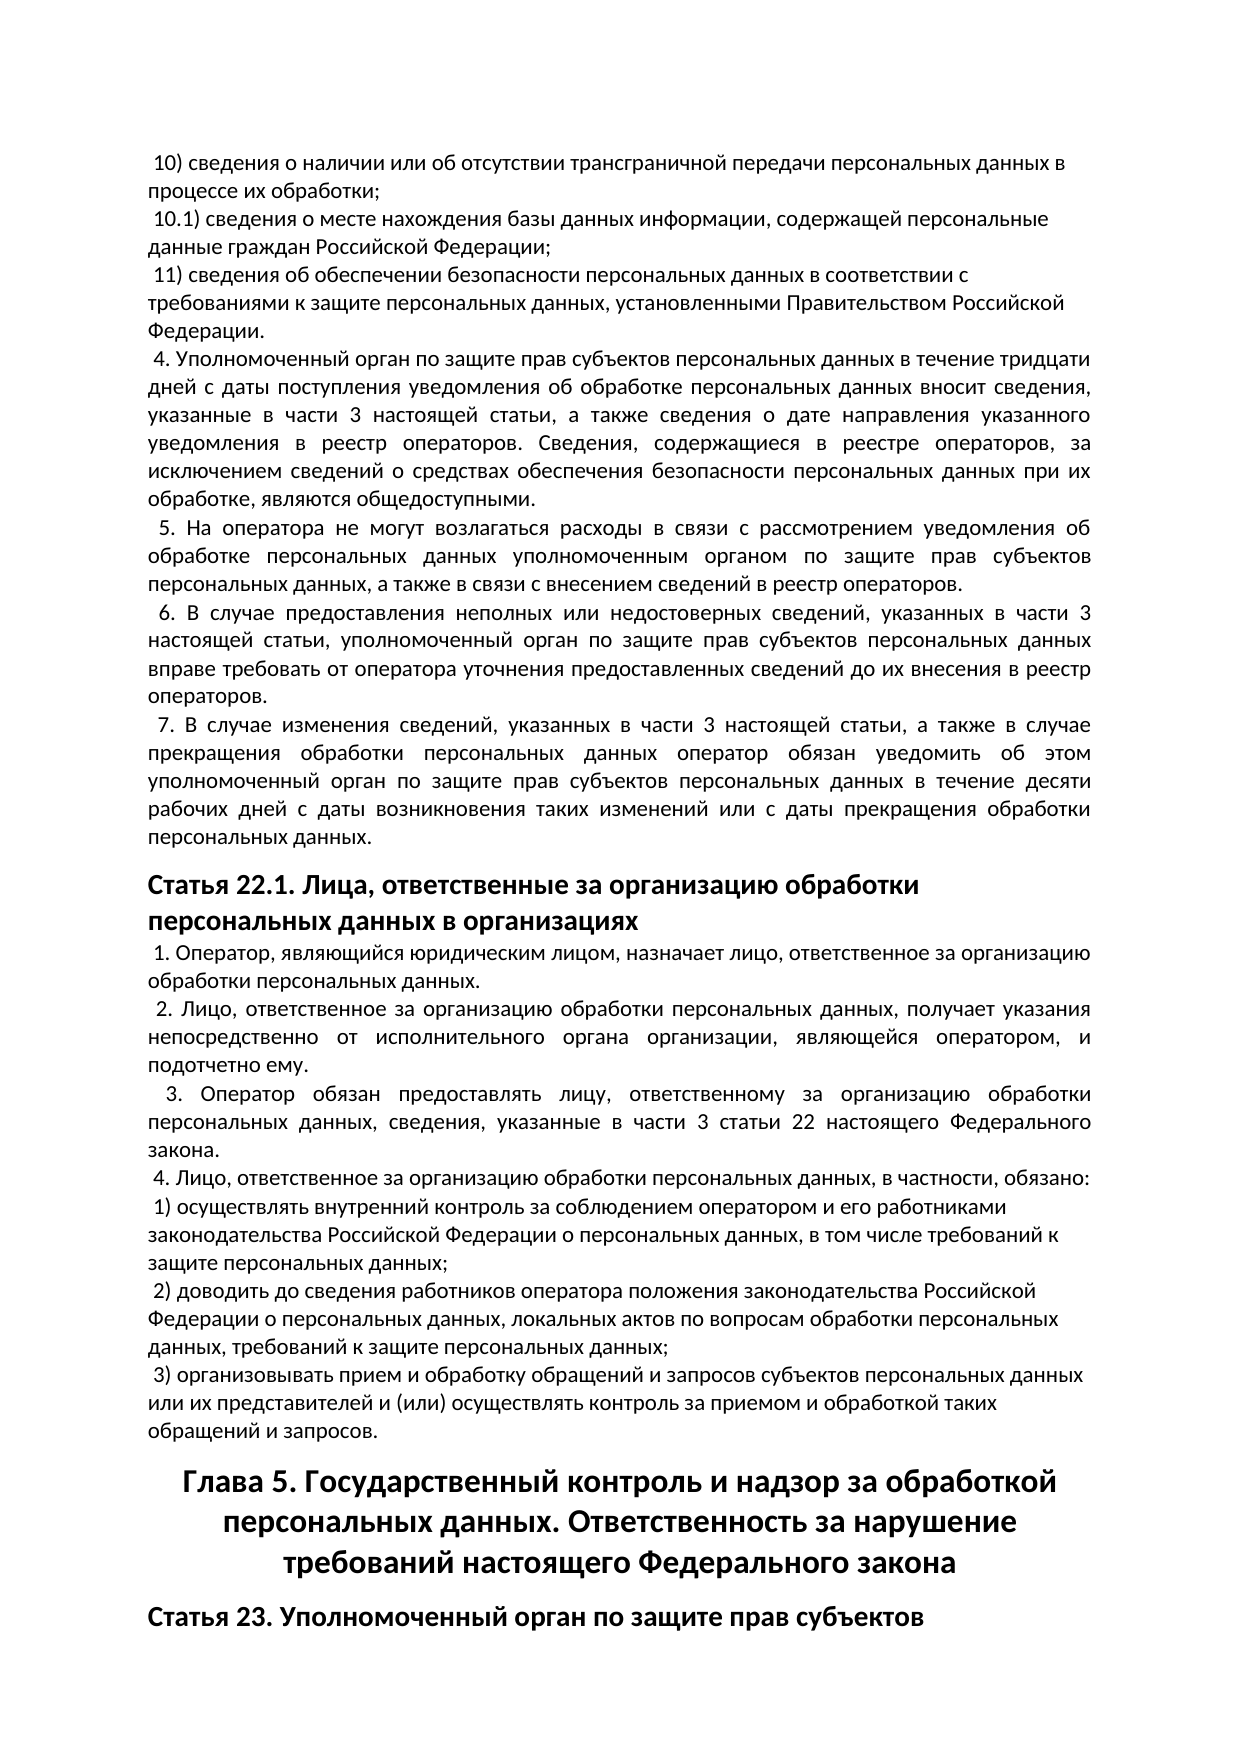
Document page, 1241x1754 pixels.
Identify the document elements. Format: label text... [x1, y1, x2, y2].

text 3) организовывать прием и обработку обращений и запросов субъектов персональных данных или их представителей и (или) осуществлять контроль за приемом и обработкой таких обращений и запросов. [148, 1360, 1092, 1444]
text 3. Оператор обязан предоставлять лицу, ответственному за организацию обработки персональных данных, сведения, указанные в части 3 статьи 22 настоящего Федерального закона. [148, 1079, 1092, 1163]
text 4. Уполномоченный орган по защите прав субъектов персональных данных в течение тридцати дней с даты поступления уведомления об обработке персональных данных вносит сведения, указанные в части 3 настоящей статьи, а также сведения о дате направления указанного уведомления в реестр операторов. Сведения, содержащиеся в реестре операторов, за исключением сведений о средствах обеспечения безопасности персональных данных при их обработке, являются общедоступными. [148, 344, 1092, 512]
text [148, 1598, 1092, 1633]
text Глава 5. Государственный контроль и надзор за обработкой персональных данных. Ответственность за нарушение требований настоящего Федерального закона [148, 1460, 1092, 1582]
text 1. Оператор, являющийся юридическим лицом, назначает лицо, ответственное за организацию обработки персональных данных. [148, 938, 1092, 994]
text 2. Лицо, ответственное за организацию обработки персональных данных, получает указания непосредственно от исполнительного органа организации, являющейся оператором, и подотчетно ему. [148, 994, 1092, 1078]
text 5. На оператора не могут возлагаться расходы в связи с рассмотрением уведомления об обработке персональных данных уполномоченным органом по защите прав субъектов персональных данных, а также в связи с внесением сведений в реестр операторов. [148, 513, 1092, 597]
text 6. В случае предоставления неполных или недостоверных сведений, указанных в части 3 настоящей статьи, уполномоченный орган по защите прав субъектов персональных данных вправе требовать от оператора уточнения предоставленных сведений до их внесения в реестр операторов. [148, 598, 1092, 710]
text 1) осуществлять внутренний контроль за соблюдением оператором и его работниками законодательства Российской Федерации о персональных данных, в том числе требований к защите персональных данных; [148, 1192, 1092, 1276]
text 4. Лицо, ответственное за организацию обработки персональных данных, в частности, обязано: [148, 1163, 1092, 1191]
text 2) доводить до сведения работников оператора положения законодательства Российской Федерации о персональных данных, локальных актов по вопросам обработки персональных данных, требований к защите персональных данных; [148, 1276, 1092, 1360]
text Статья 22.1. Лица, ответственные за организацию обработки персональных данных в организациях [148, 866, 1092, 937]
text 10) сведения о наличии или об отсутствии трансграничной передачи персональных данных в процессе их обработки; [148, 148, 1092, 204]
text 11) сведения об обеспечении безопасности персональных данных в соответствии с требованиями к защите персональных данных, установленными Правительством Российской Федерации. [148, 260, 1092, 344]
text 10.1) сведения о месте нахождения базы данных информации, содержащей персональные данные граждан Российской Федерации; [148, 204, 1092, 260]
text 7. В случае изменения сведений, указанных в части 3 настоящей статьи, а также в случае прекращения обработки персональных данных оператор обязан уведомить об этом уполномоченный орган по защите прав субъектов персональных данных в течение десяти рабочих дней с даты возникновения таких изменений или с даты прекращения обработки персональных данных. [148, 710, 1092, 850]
